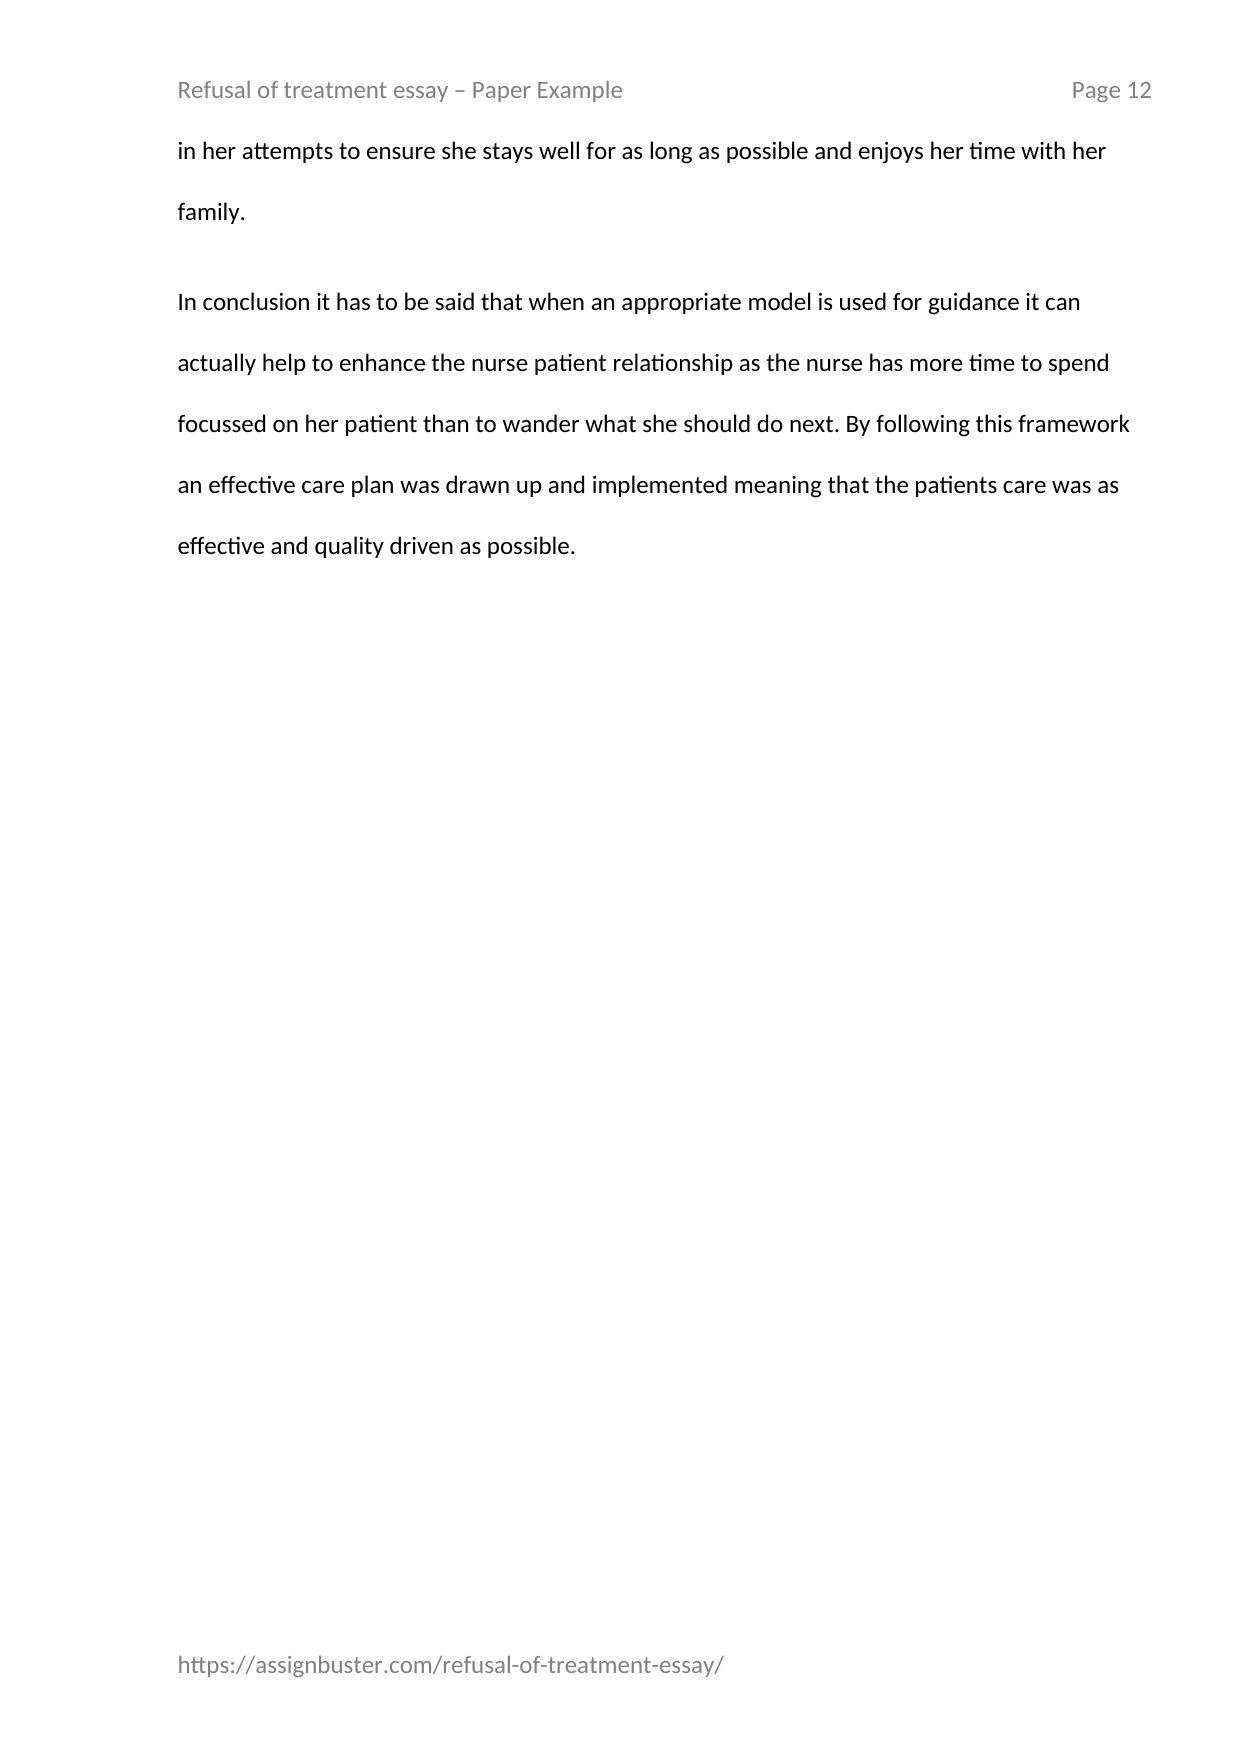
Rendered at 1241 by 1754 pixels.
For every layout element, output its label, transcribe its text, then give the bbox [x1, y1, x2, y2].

text In conclusion it has to be said that when an appropriate model is used for guidance it can actually help to enhance the nurse patient relationship as the nurse has more time to spend focussed on her patient than to wander what she should do next. By following this framework an effective care plan was drawn up and implemented meaning that the patients care was as effective and quality driven as possible. [177, 286, 1152, 561]
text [177, 135, 1152, 226]
